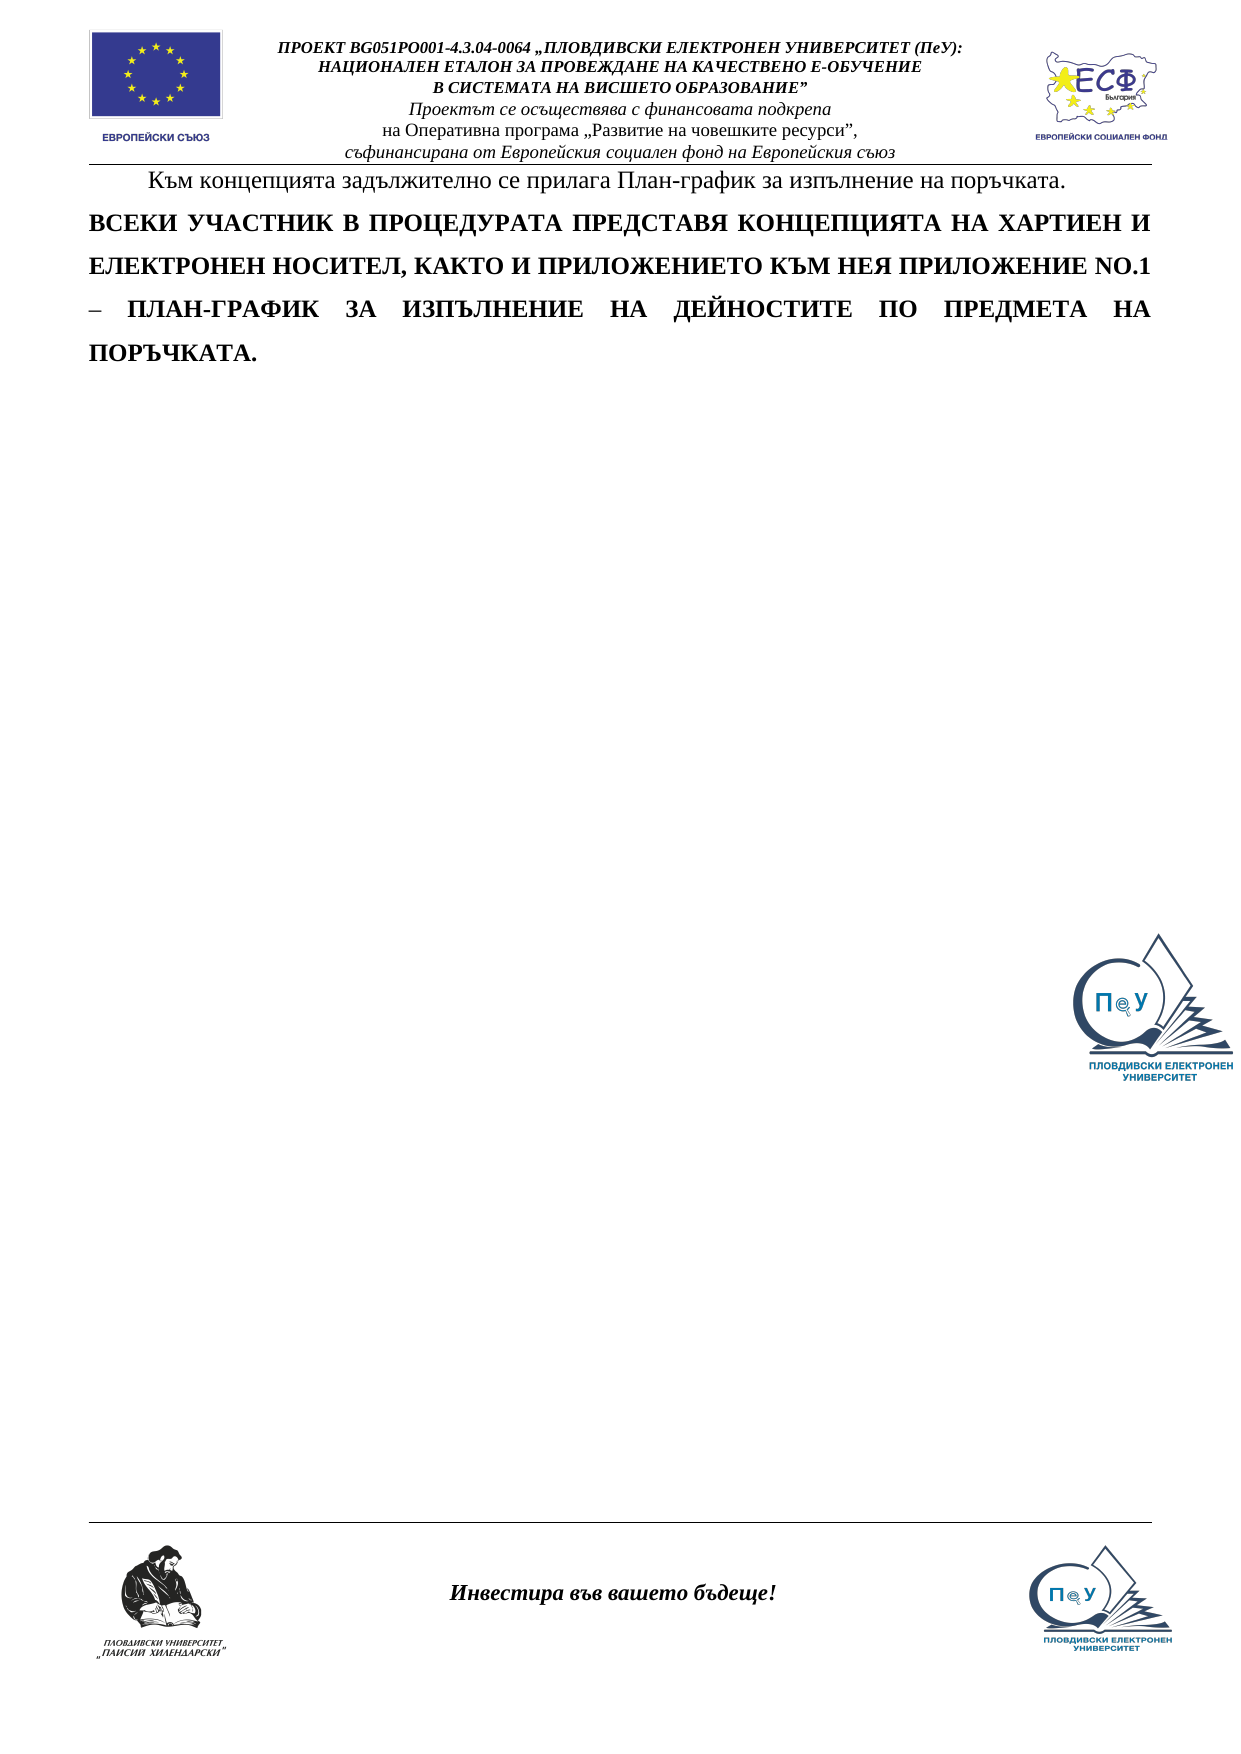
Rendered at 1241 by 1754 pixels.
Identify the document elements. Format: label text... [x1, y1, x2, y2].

text ВСЕКИ УЧАСТНИК В ПРОЦЕДУРАТА ПРЕДСТАВЯ КОНЦЕПЦИЯТА НА ХАРТИЕН И ЕЛЕКТРОНЕН НОСИТЕЛ, КАКТО И ПРИЛОЖЕНИЕТО КЪМ НЕЯ ПРИЛОЖЕНИЕ NО.1 – ПЛАН-ГРАФИК ЗА ИЗПЪЛНЕНИЕ НА ДЕЙНОСТИТЕ ПО ПРЕДМЕТА НА ПОРЪЧКАТА. [88, 208, 1152, 366]
text Към концепцията задължително се прилага План-график за изпълнение на поръчката. [88, 165, 1152, 194]
picture [1022, 1536, 1179, 1661]
picture [88, 1525, 243, 1679]
picture [1065, 919, 1241, 1095]
picture [1032, 48, 1170, 140]
picture [81, 12, 231, 159]
